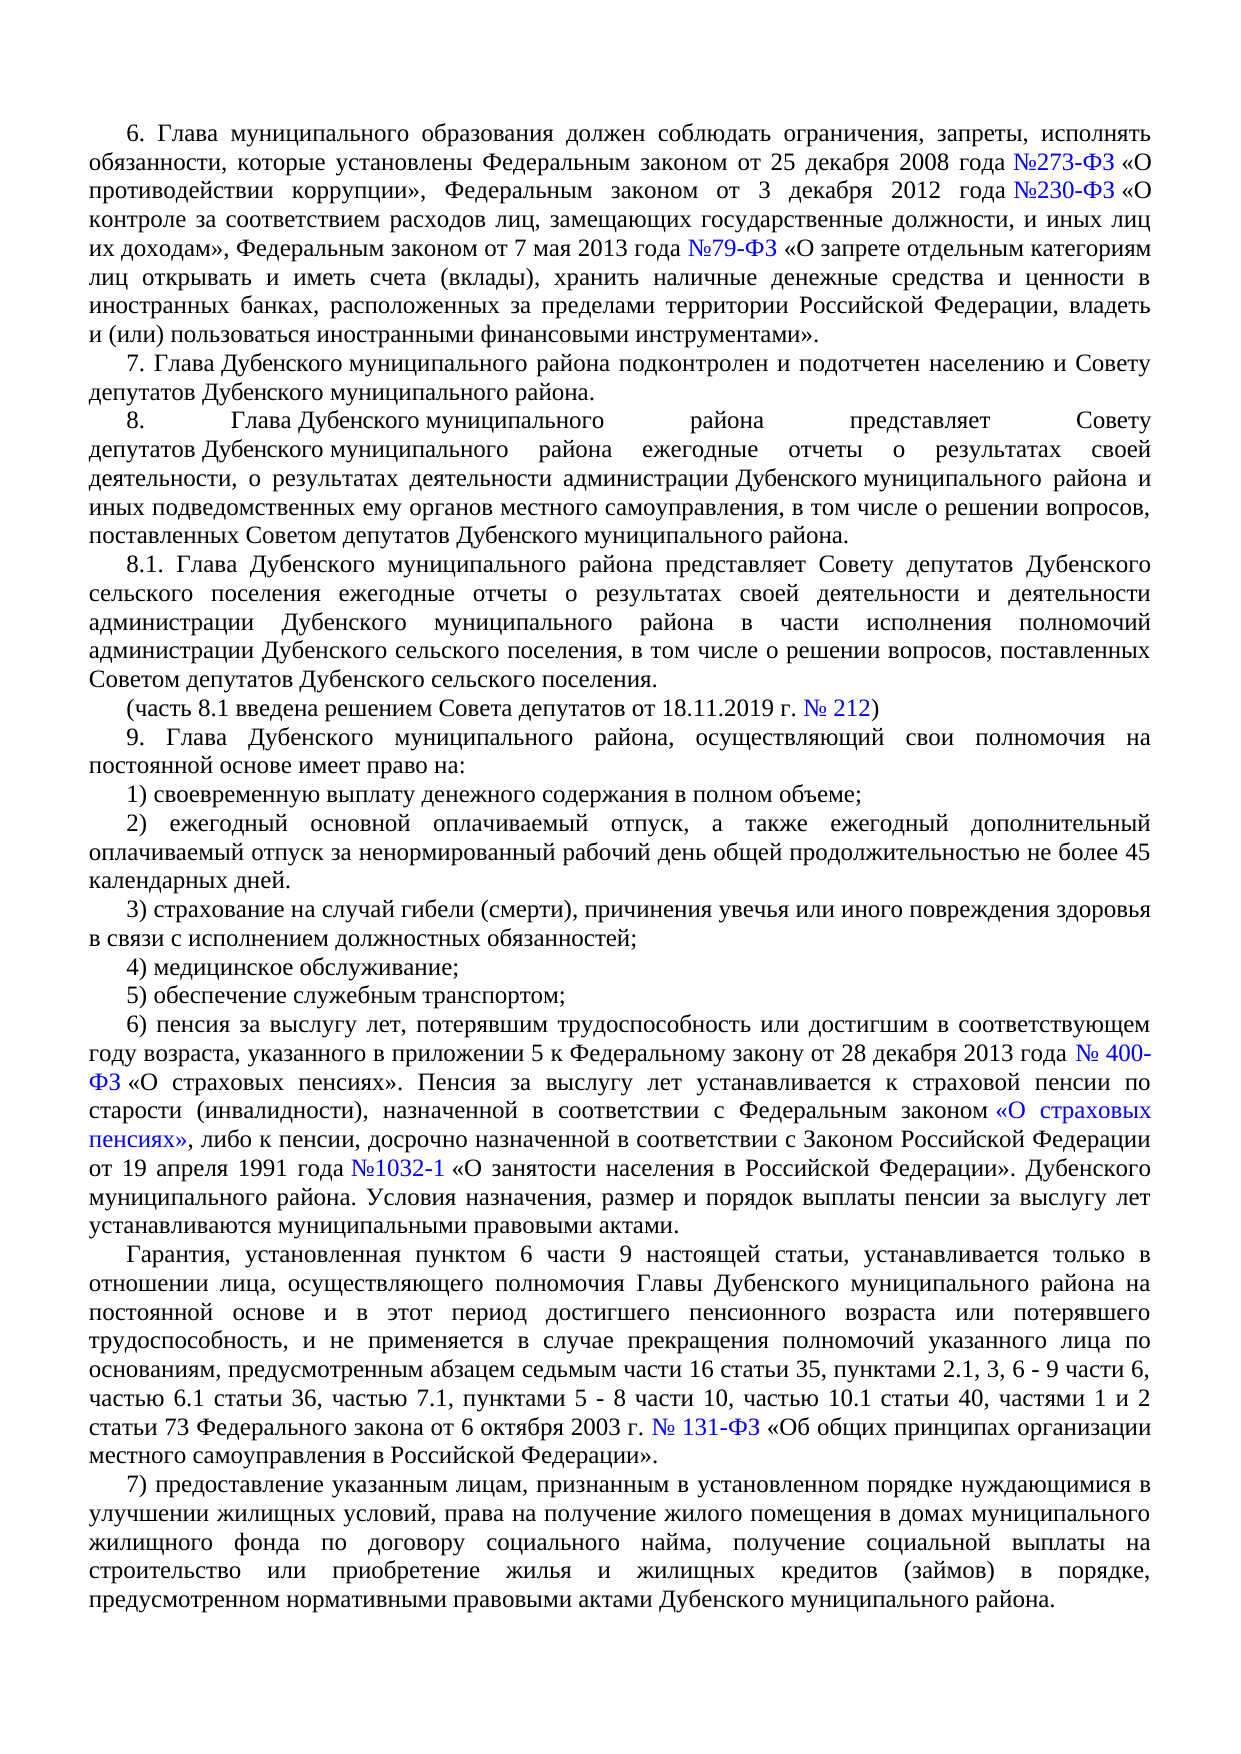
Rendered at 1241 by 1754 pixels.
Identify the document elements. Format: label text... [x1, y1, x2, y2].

text 7) предоставление указанным лицам, признанным в установленном порядке нуждающимися в улучшении жилищных условий, права на получение жилого помещения в домах муниципального жилищного фонда по договору социального найма, получение социальной выплаты на строительство или приобретение жилья и жилищных кредитов (займов) в порядке, предусмотренном нормативными правовыми актами Дубенского муниципального района. [89, 1469, 1152, 1613]
text 4) медицинское обслуживание; [89, 952, 1152, 981]
text 9. Глава Дубенского муниципального района, осуществляющий свои полномочия на постоянной основе имеет право на: [89, 722, 1152, 779]
text 5) обеспечение служебным транспортом; [89, 981, 1152, 1009]
text 1) своевременную выплату денежного содержания в полном объеме; [89, 779, 1152, 808]
text Гарантия, установленная пунктом 6 части 9 настоящей статьи, устанавливается только в отношении лица, осуществляющего полномочия Главы Дубенского муниципального района на постоянной основе и в этот период достигшего пенсионного возраста или потерявшего трудоспособность, и не применяется в случае прекращения полномочий указанного лица по основаниям, предусмотренным абзацем седьмым части 16 статьи 35, пунктами 2.1, 3, 6 - 9 части 6, частью 6.1 статьи 36, частью 7.1, пунктами 5 - 8 части 10, частью 10.1 статьи 40, частями 1 и 2 статьи 73 Федерального закона от 6 октября 2003 г. № 131-ФЗ «Об общих принципах организации местного самоуправления в Российской Федерации». [89, 1239, 1152, 1469]
text 6) пенсия за выслугу лет, потерявшим трудоспособность или достигшим в соответствующем году возраста, указанного в приложении 5 к Федеральному закону от 28 декабря 2013 года № 400-ФЗ «О страховых пенсиях». Пенсия за выслугу лет устанавливается к страховой пенсии по старости (инвалидности), назначенной в соответствии с Федеральным законом «О страховых пенсиях», либо к пенсии, досрочно назначенной в соответствии с Законом Российской Федерации от 19 апреля 1991 года №1032-1 «О занятости населения в Российской Федерации». Дубенского муниципального района. Условия назначения, размер и порядок выплаты пенсии за выслугу лет устанавливаются муниципальными правовыми актами. [89, 1009, 1152, 1239]
text 3) страхование на случай гибели (смерти), причинения увечья или иного повреждения здоровья в связи с исполнением должностных обязанностей; [89, 894, 1152, 952]
text 7. Глава Дубенского муниципального района подконтролен и подотчетен населению и Совету депутатов Дубенского муниципального района. [89, 348, 1152, 406]
text 8.1. Глава Дубенского муниципального района представляет Совету депутатов Дубенского сельского поселения ежегодные отчеты о результатах своей деятельности и деятельности администрации Дубенского муниципального района в части исполнения полномочий администрации Дубенского сельского поселения, в том числе о решении вопросов, поставленных Советом депутатов Дубенского сельского поселения. [89, 549, 1152, 693]
text 8. Глава Дубенского муниципального района представляет Совету депутатов Дубенского муниципального района ежегодные отчеты о результатах своей деятельности, о результатах деятельности администрации Дубенского муниципального района и иных подведомственных ему органов местного самоуправления, в том числе о решении вопросов, поставленных Советом депутатов Дубенского муниципального района. [89, 406, 1152, 549]
text (часть 8.1 введена решением Совета депутатов от 18.11.2019 г. № 212) [89, 693, 1152, 722]
text 2) ежегодный основной оплачиваемый отпуск, а также ежегодный дополнительный оплачиваемый отпуск за ненормированный рабочий день общей продолжительностью не более 45 календарных дней. [89, 808, 1152, 894]
text 6. Глава муниципального образования должен соблюдать ограничения, запреты, исполнять обязанности, которые установлены Федеральным законом от 25 декабря 2008 года №273-ФЗ «О противодействии коррупции», Федеральным законом от 3 декабря 2012 года №230-ФЗ «О контроле за соответствием расходов лиц, замещающих государственные должности, и иных лиц их доходам», Федеральным законом от 7 мая 2013 года №79-ФЗ «О запрете отдельным категориям лиц открывать и иметь счета (вклады), хранить наличные денежные средства и ценности в иностранных банках, расположенных за пределами территории Российской Федерации, владеть и (или) пользоваться иностранными финансовыми инструментами». [89, 118, 1152, 348]
